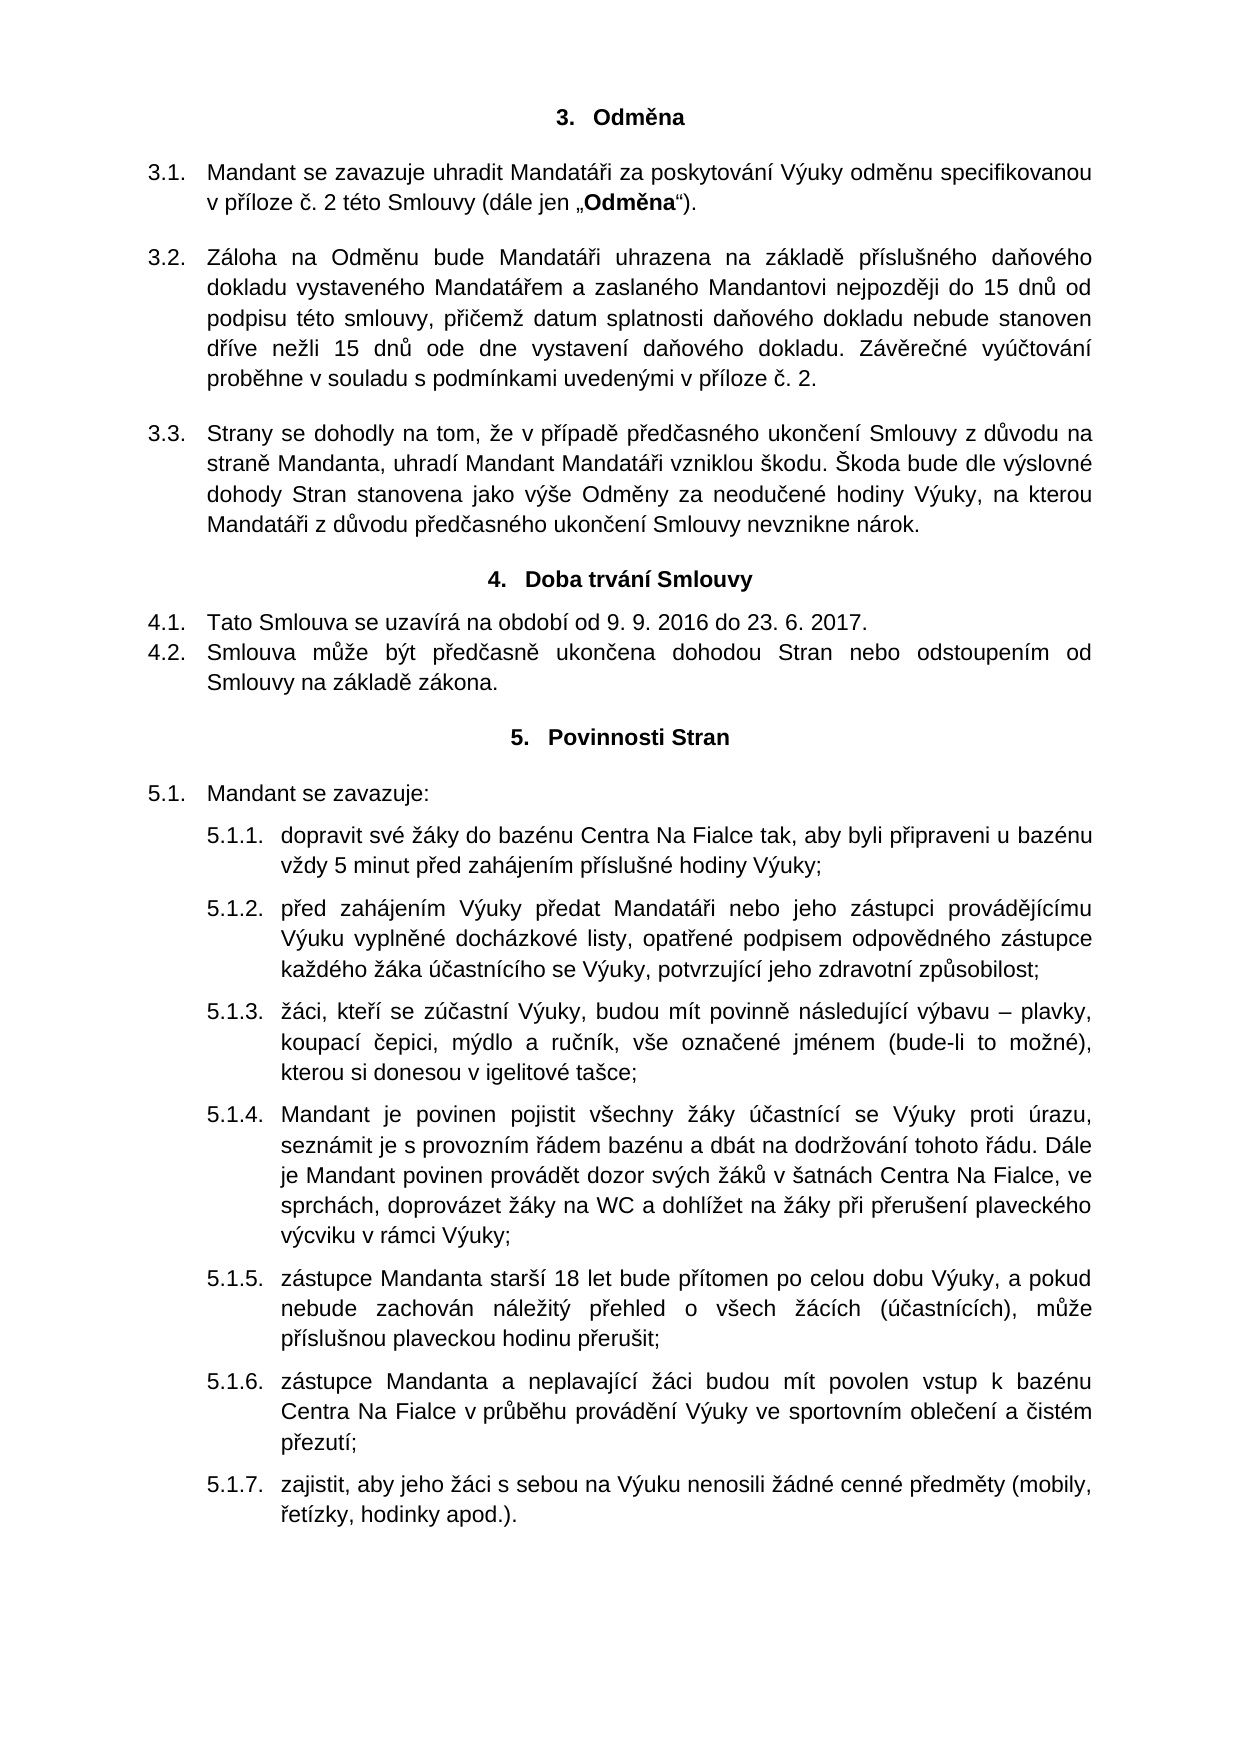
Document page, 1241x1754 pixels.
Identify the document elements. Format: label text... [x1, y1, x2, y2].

list Záloha na Odměnu bude Mandatáři uhrazena na základě příslušného daňového dokladu vystaveného Mandatářem a zaslaného Mandantovi nejpozději do 15 dnů od podpisu této smlouvy, přičemž datum splatnosti daňového dokladu nebude stanoven dříve nežli 15 dnů ode dne vystavení daňového dokladu. Závěrečné vyúčtování proběhne v souladu s podmínkami uvedenými v příloze č. 2. [148, 244, 1093, 391]
list Mandant se zavazuje: [148, 779, 1093, 806]
list Smlouva může být předčasně ukončena dohodou Stran nebo odstoupením od Smlouvy na základě zákona. [148, 639, 1093, 695]
list zajistit, aby jeho žáci s sebou na Výuku nenosili žádné cenné předměty (mobily, řetízky, hodinky apod.). [207, 1471, 1093, 1528]
list Strany se dohodly na tom, že v případě předčasného ukončení Smlouvy z důvodu na straně Mandanta, uhradí Mandant Mandatáři vzniklou škodu. Škoda bude dle výslovné dohody Stran stanovena jako výše Odměny za neodučené hodiny Výuky, na kterou Mandatáři z důvodu předčasného ukončení Smlouvy nevznikne nárok. [148, 420, 1093, 537]
list Povinnosti Stran [148, 724, 1093, 751]
list před zahájením Výuky předat Mandatáři nebo jeho zástupci provádějícímu Výuku vyplněné docházkové listy, opatřené podpisem odpovědného zástupce každého žáka účastnícího se Výuky, potvrzující jeho zdravotní způsobilost; [207, 895, 1093, 982]
list Tato Smlouva se uzavírá na období od 9. 9. 2016 do 23. 6. 2017. [148, 609, 1093, 635]
list žáci, kteří se zúčastní Výuky, budou mít povinně následující výbavu – plavky, koupací čepici, mýdlo a ručník, vše označené jménem (bude-li to možné), kterou si donesou v igelitové tašce; [207, 998, 1093, 1085]
list zástupce Mandanta starší 18 let bude přítomen po celou dobu Výuky, a pokud nebude zachován náležitý přehled o všech žácích (účastnících), může příslušnou plaveckou hodinu přerušit; [207, 1265, 1093, 1352]
list Mandant je povinen pojistit všechny žáky účastnící se Výuky proti úrazu, seznámit je s provozním řádem bazénu a dbát na dodržování tohoto řádu. Dále je Mandant povinen provádět dozor svých žáků v šatnách Centra Na Fialce, ve sprchách, doprovázet žáky na WC a dohlížet na žáky při přerušení plaveckého výcviku v rámci Výuky; [207, 1101, 1093, 1248]
list Mandant se zavazuje uhradit Mandatáři za poskytování Výuky odměnu specifikovanou v příloze č. 2 této Smlouvy (dále jen „Odměna“). [148, 159, 1093, 215]
list Odměna [148, 103, 1093, 130]
list zástupce Mandanta a neplavající žáci budou mít povolen vstup k bazénu Centra Na Fialce v průběhu provádění Výuky ve sportovním oblečení a čistém přezutí; [207, 1368, 1093, 1455]
list Doba trvání Smlouvy [148, 566, 1093, 592]
list dopravit své žáky do bazénu Centra Na Fialce tak, aby byli připraveni u bazénu vždy 5 minut před zahájením příslušné hodiny Výuky; [207, 822, 1093, 879]
